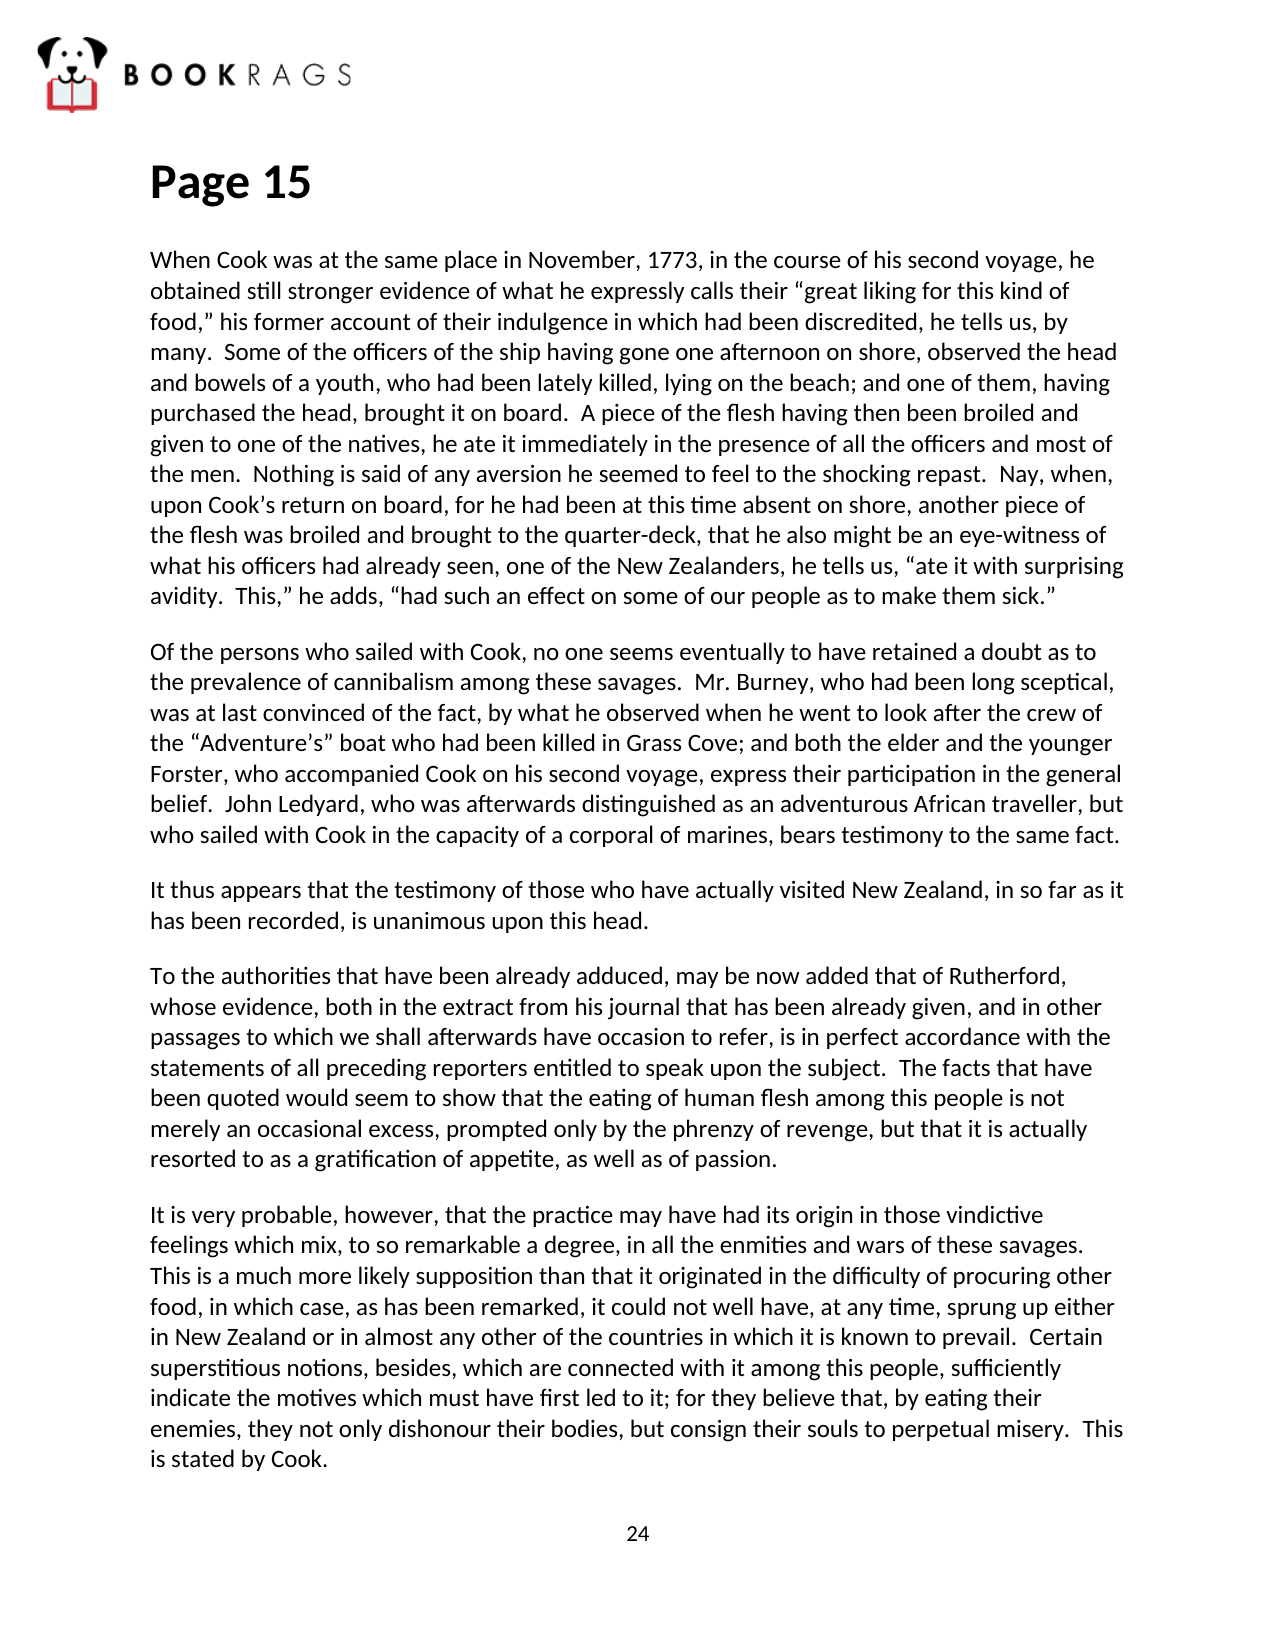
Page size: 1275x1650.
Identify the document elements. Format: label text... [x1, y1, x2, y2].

text To the authorities that have been already adduced, may be now added that of Rutherford, whose evidence, both in the extract from his journal that has been already given, and in other passages to which we shall afterwards have occasion to refer, is in perfect accordance with the statements of all preceding reporters entitled to speak upon the subject. The facts that have been quoted would seem to show that the eating of human flesh among this people is not merely an occasional excess, prompted only by the phrenzy of revenge, but that it is actually resorted to as a gratification of appetite, as well as of passion. [150, 961, 1125, 1174]
picture [37, 37, 351, 113]
text Page 15 [150, 150, 1125, 211]
text It thus appears that the testimony of those who have actually visited New Zealand, in so far as it has been recorded, is unanimous upon this head. [150, 874, 1125, 936]
text Of the persons who sailed with Cook, no one seems eventually to have retained a doubt as to the prevalence of cannibalism among these savages. Mr. Burney, who had been long sceptical, was at last convinced of the fact, by what he observed when he went to look after the crew of the “Adventure’s” boat who had been killed in Grass Cove; and both the elder and the younger Forster, who accompanied Cook on his second voyage, express their participation in the general belief. John Ledyard, who was afterwards distinguished as an adventurous African traveller, but who sailed with Cook in the capacity of a corporal of marines, bears testimony to the same fact. [150, 636, 1125, 849]
text It is very probable, however, that the practice may have had its origin in those vindictive feelings which mix, to so remarkable a degree, in all the enmities and wars of these savages. This is a much more likely supposition than that it originated in the difficulty of procuring other food, in which case, as has been remarked, it could not well have, at any time, sprung up either in New Zealand or in almost any other of the countries in which it is known to prevail. Certain superstitious notions, besides, which are connected with it among this people, sufficiently indicate the motives which must have first led to it; for they believe that, by eating their enemies, they not only dishonour their bodies, but consign their souls to perpetual misery. This is stated by Cook. [150, 1199, 1125, 1474]
text When Cook was at the same place in November, 1773, in the course of his second voyage, he obtained still stronger evidence of what he expressly calls their “great liking for this kind of food,” his former account of their indulgence in which had been discredited, he tells us, by many. Some of the officers of the ship having gone one afternoon on shore, observed the head and bowels of a youth, who had been lately killed, lying on the beach; and one of them, having purchased the head, brought it on board. A piece of the flesh having then been broiled and given to one of the natives, he ate it immediately in the presence of all the officers and most of the men. Nothing is said of any aversion he seemed to feel to the shocking repast. Nay, when, upon Cook’s return on board, for he had been at this time absent on shore, another piece of the flesh was broiled and brought to the quarter-deck, that he also might be an eye-witness of what his officers had already seen, one of the New Zealanders, he tells us, “ate it with surprising avidity. This,” he adds, “had such an effect on some of our people as to make them sick.” [150, 244, 1125, 611]
